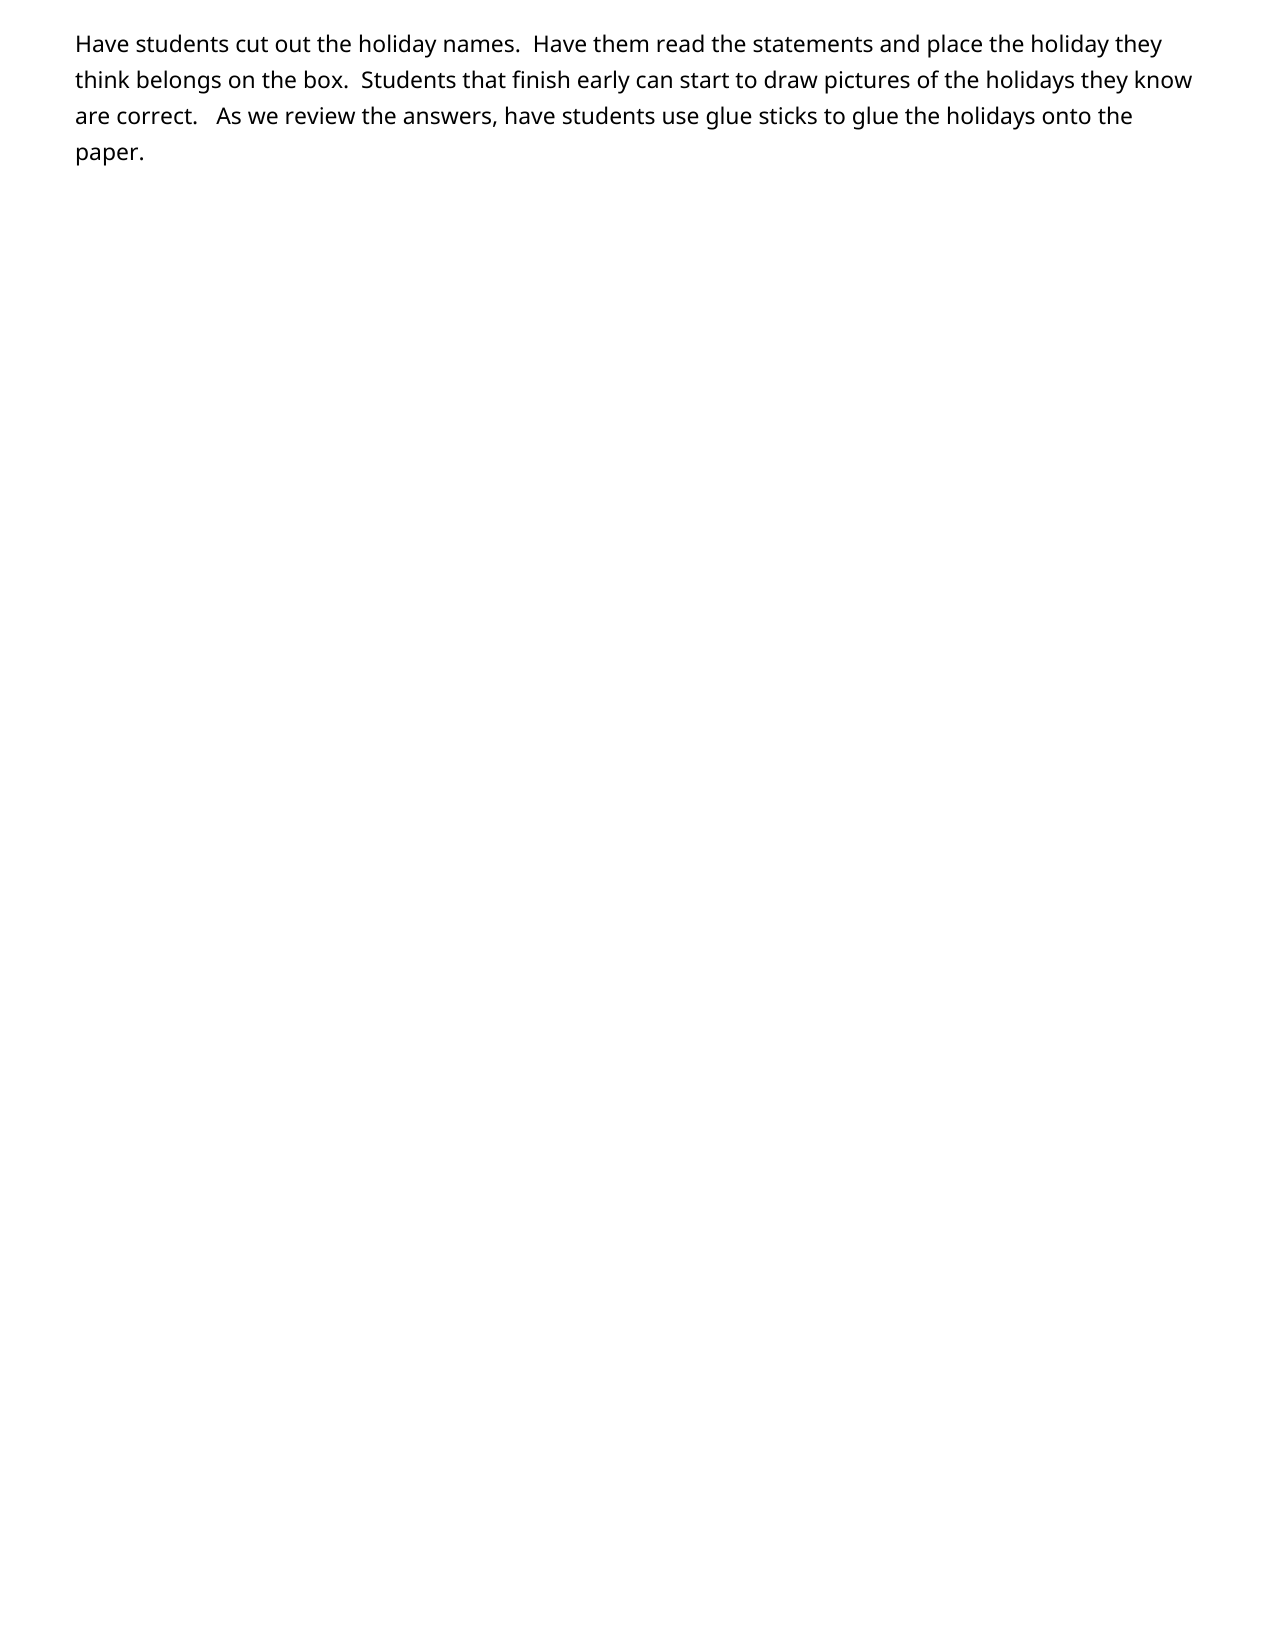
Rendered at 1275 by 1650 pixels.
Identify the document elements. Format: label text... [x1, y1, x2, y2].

text Have students cut out the holiday names. Have them read the statements and place the holiday they think belongs on the box. Students that finish early can start to draw pictures of the holidays they know are correct. As we review the answers, have students use glue sticks to glue the holidays onto the paper. [75, 28, 1200, 167]
